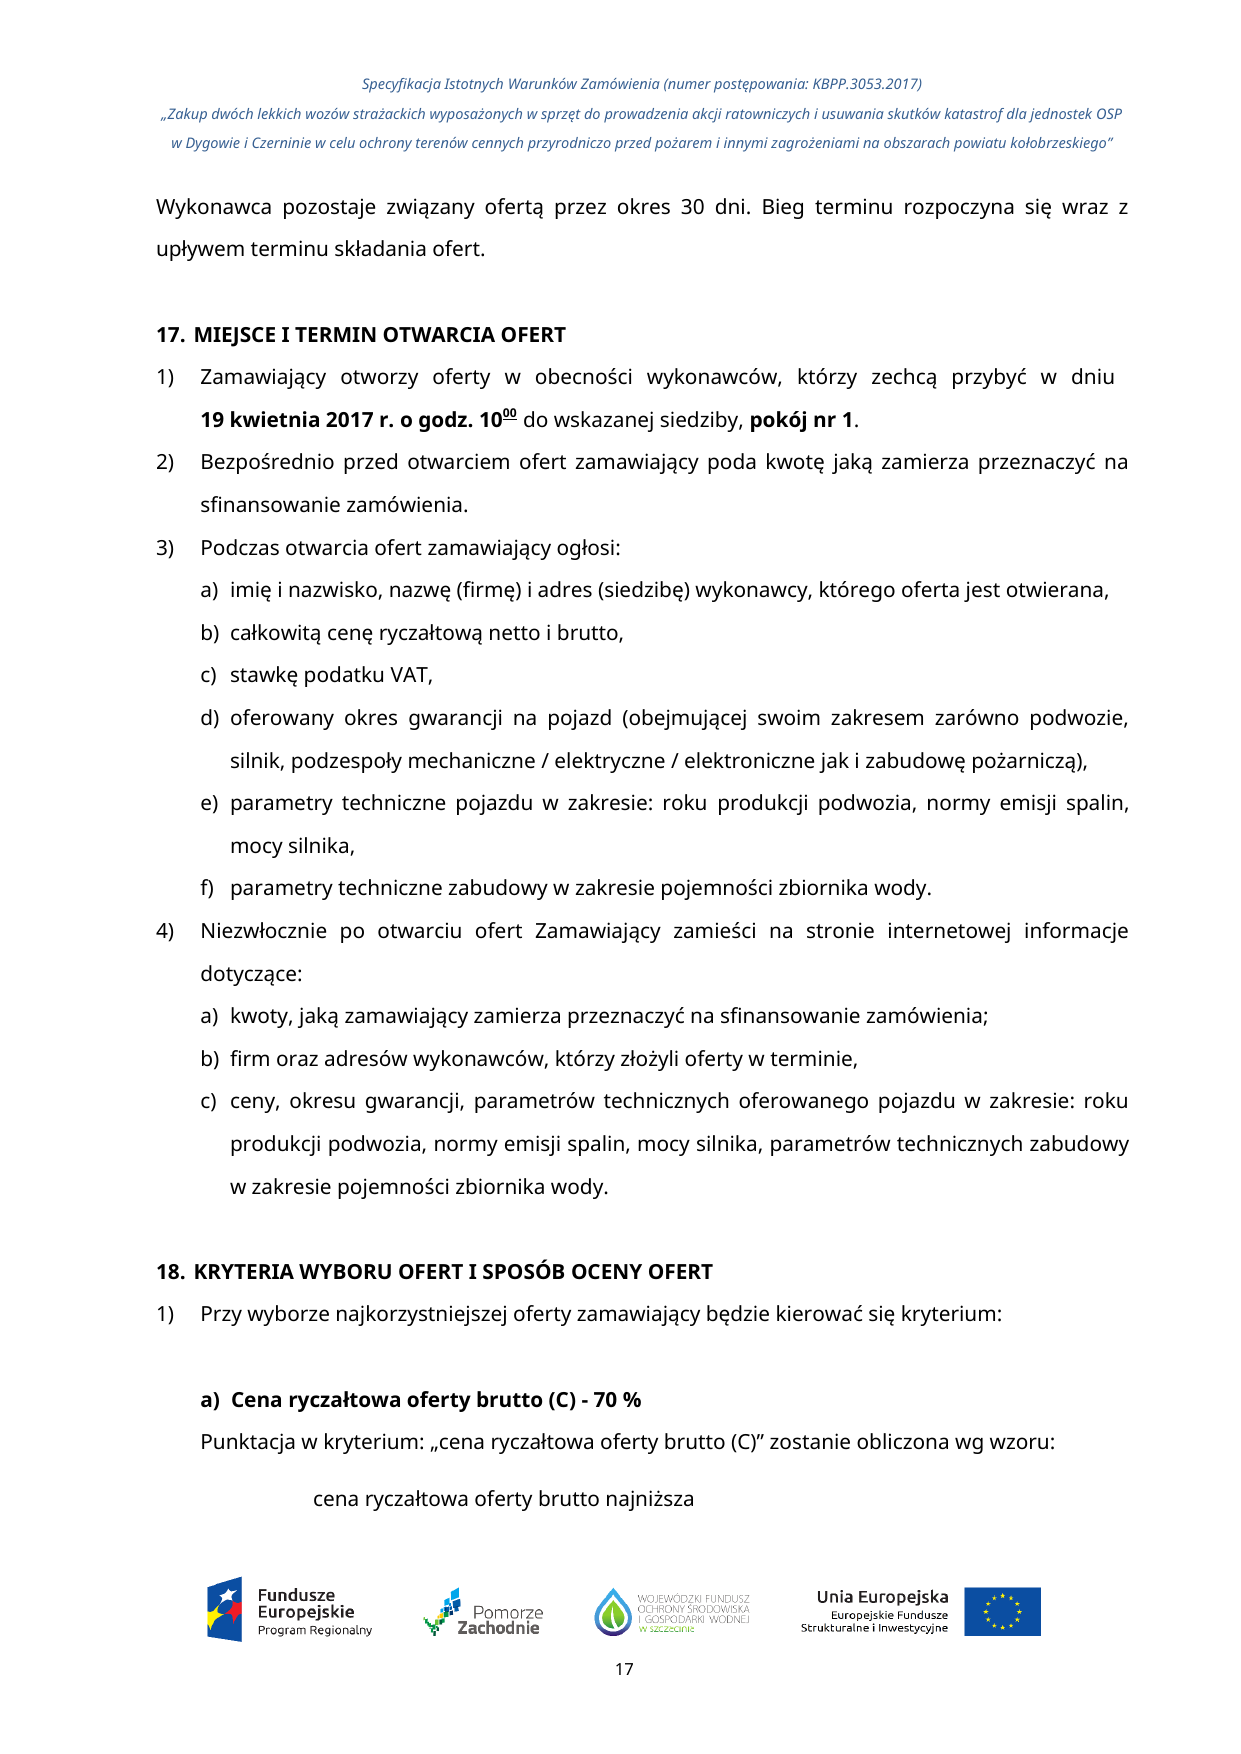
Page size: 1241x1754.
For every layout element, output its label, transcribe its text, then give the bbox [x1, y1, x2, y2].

list Zamawiający otworzy oferty w obecności wykonawców, którzy zechcą przybyć w dniu 19 kwietnia 2017 r. o godz. 1000 do wskazanej siedziby, pokój nr 1. [156, 362, 1130, 433]
list Bezpośrednio przed otwarciem ofert zamawiający poda kwotę jaką zamierza przeznaczyć na sfinansowanie zamówienia. [156, 447, 1130, 518]
list Cena ryczałtowa oferty brutto (C) - 70 % [200, 1385, 1130, 1413]
list imię i nazwisko, nazwę (firmę) i adres (siedzibę) wykonawcy, którego oferta jest otwierana, [200, 575, 1130, 604]
list kwoty, jaką zamawiający zamierza przeznaczyć na sfinansowanie zamówienia; [200, 1001, 1130, 1030]
list parametry techniczne pojazdu w zakresie: roku produkcji podwozia, normy emisji spalin, mocy silnika, [200, 788, 1130, 859]
list ceny, okresu gwarancji, parametrów technicznych oferowanego pojazdu w zakresie: roku produkcji podwozia, normy emisji spalin, mocy silnika, parametrów technicznych zabudowy w zakresie pojemności zbiornika wody. [200, 1087, 1130, 1200]
list firm oraz adresów wykonawców, którzy złożyli oferty w terminie, [200, 1044, 1130, 1072]
list MIEJSCE I TERMIN OTWARCIA OFERT [156, 320, 1130, 348]
list parametry techniczne zabudowy w zakresie pojemności zbiornika wody. [200, 873, 1130, 902]
list Przy wyborze najkorzystniejszej oferty zamawiający będzie kierować się kryterium: [156, 1299, 1130, 1328]
list Podczas otwarcia ofert zamawiający ogłosi: [156, 533, 1130, 561]
text Wykonawca pozostaje związany ofertą przez okres 30 dni. Bieg terminu rozpoczyna się wraz z upływem terminu składania ofert. [156, 192, 1130, 263]
text cena ryczałtowa oferty brutto najniższa [156, 1484, 1130, 1513]
list Niezwłocznie po otwarciu ofert Zamawiający zamieści na stronie internetowej informacje dotyczące: [156, 916, 1130, 987]
list KRYTERIA WYBORU OFERT I SPOSÓB OCENY OFERT [156, 1257, 1130, 1285]
list stawkę podatku VAT, [200, 661, 1130, 689]
picture [190, 1560, 1058, 1658]
list całkowitą cenę ryczałtową netto i brutto, [200, 618, 1130, 646]
list oferowany okres gwarancji na pojazd (obejmującej swoim zakresem zarówno podwozie, silnik, podzespoły mechaniczne / elektryczne / elektroniczne jak i zabudowę pożarniczą), [200, 703, 1130, 774]
text Punktacja w kryterium: „cena ryczałtowa oferty brutto (C)” zostanie obliczona wg wzoru: [200, 1427, 1130, 1456]
